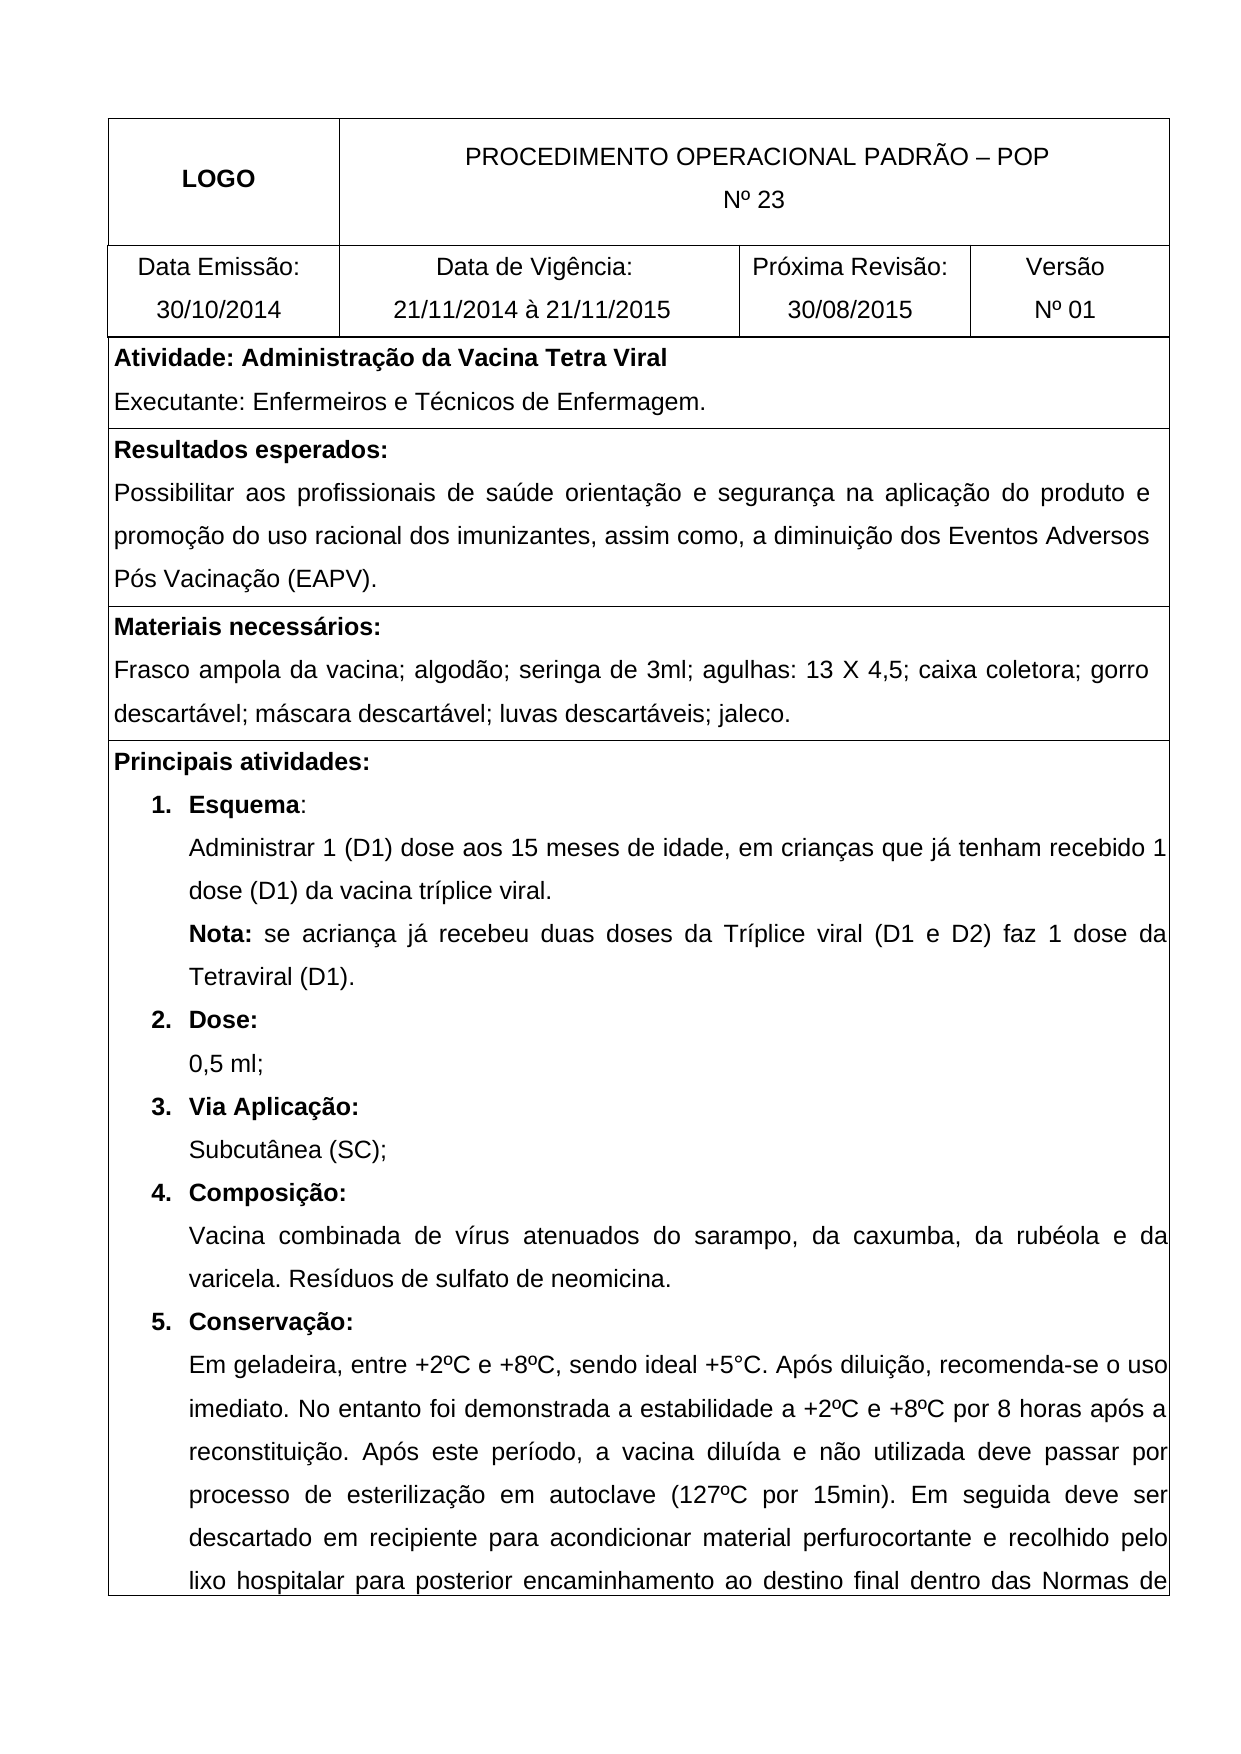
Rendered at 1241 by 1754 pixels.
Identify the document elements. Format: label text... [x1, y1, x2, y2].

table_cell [109, 741, 1169, 1595]
table_cell Versão Nº 01 [971, 246, 1169, 336]
table_header PROCEDIMENTO OPERACIONAL PADRÃO – POP Nº 23 [340, 119, 1169, 244]
table_cell Data de Vigência: 21/11/2014 à 21/11/2015 [340, 246, 739, 336]
table_cell Resultados esperados: Possibilitar aos profissionais de saúde orientação e segurança na aplicação do produto e promoção do uso racional dos imunizantes, assim como, a diminuição dos Eventos Adversos Pós Vacinação (EAPV). [109, 429, 1169, 606]
table_cell Data Emissão: 30/10/2014 [108, 246, 339, 336]
table_cell Próxima Revisão: 30/08/2015 [740, 246, 970, 336]
table_header LOGO [109, 119, 339, 244]
table_cell Atividade: Administração da Vacina Tetra Viral Executante: Enfermeiros e Técnicos de Enfermagem. [109, 338, 1169, 428]
table_cell Materiais necessários: Frasco ampola da vacina; algodão; seringa de 3ml; agulhas: 13 X 4,5; caixa coletora; gorro descartável; máscara descartável; luvas descartáveis; jaleco. [109, 607, 1169, 740]
